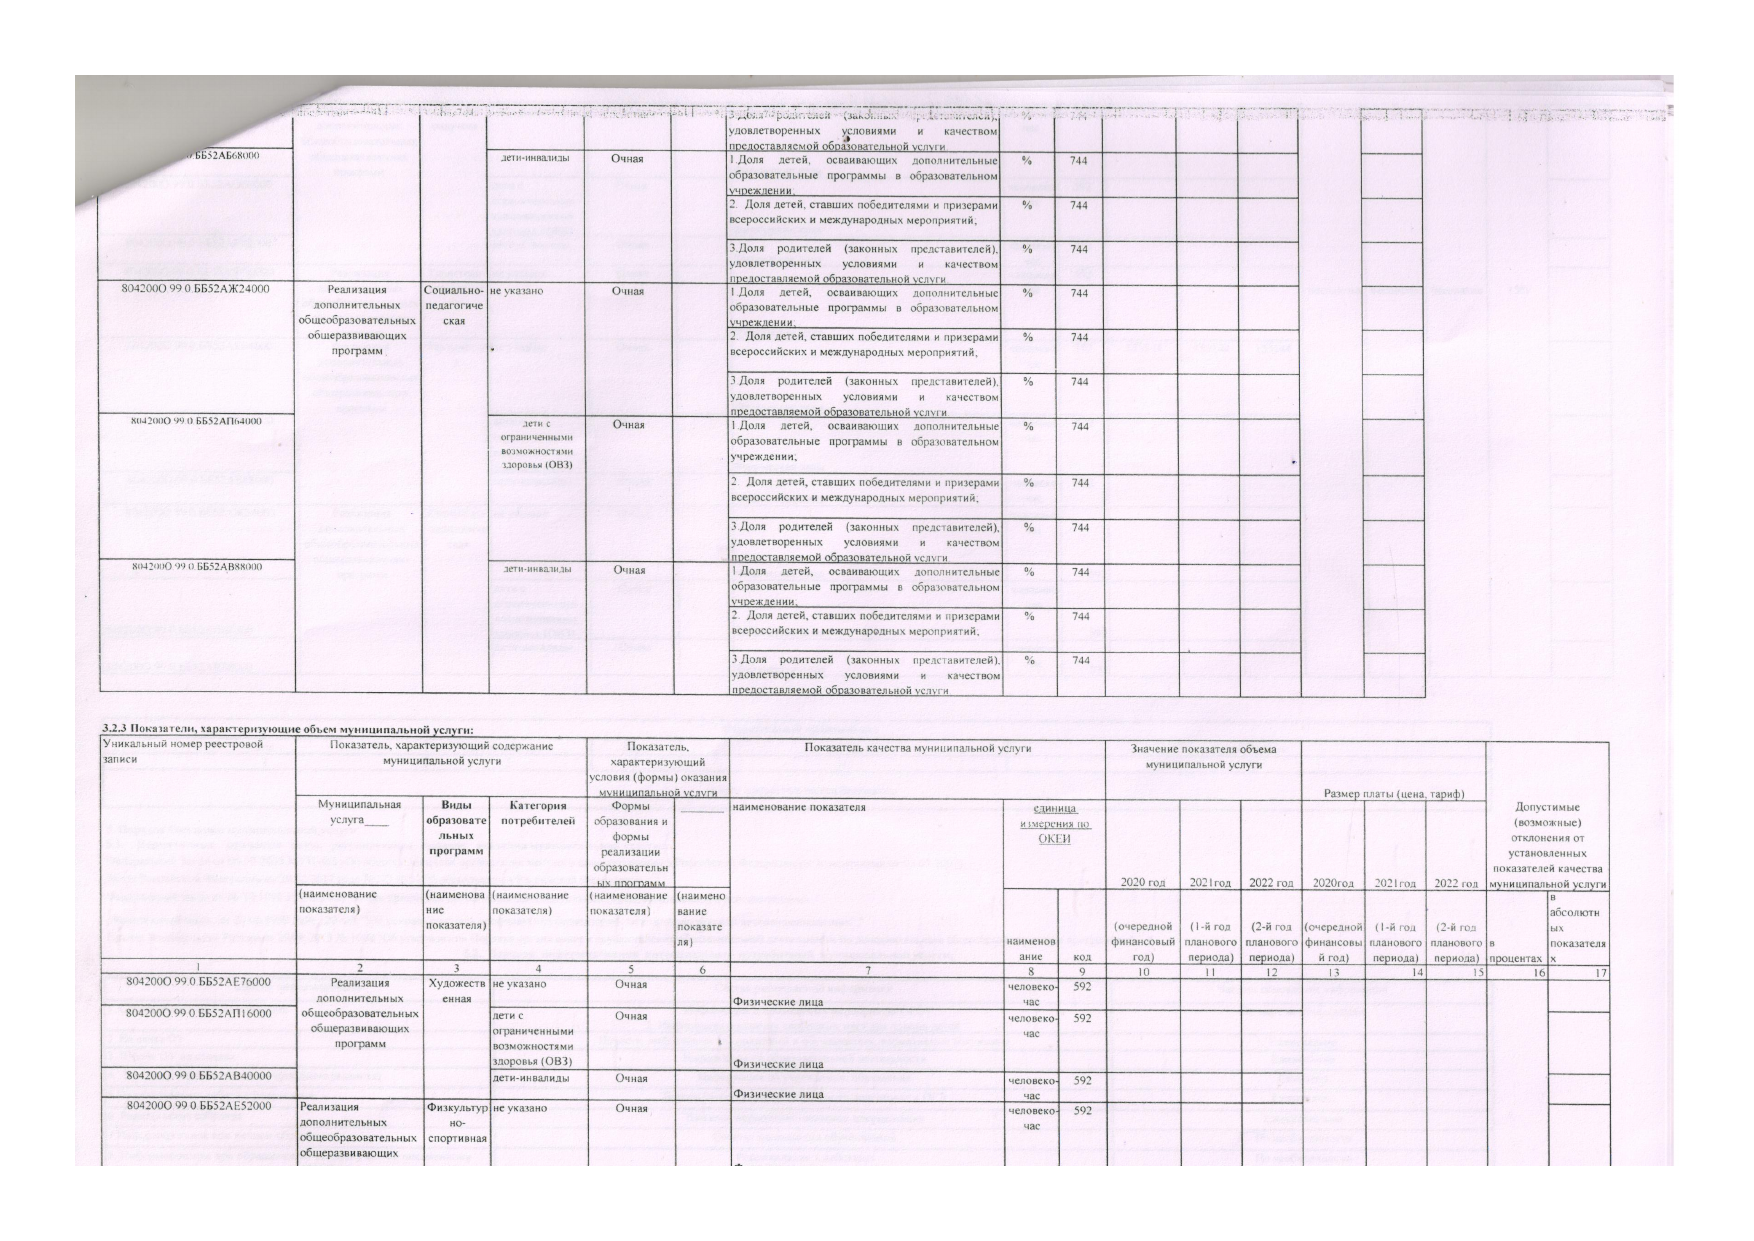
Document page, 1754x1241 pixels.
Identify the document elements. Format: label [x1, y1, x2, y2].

picture [75, 75, 1679, 1166]
